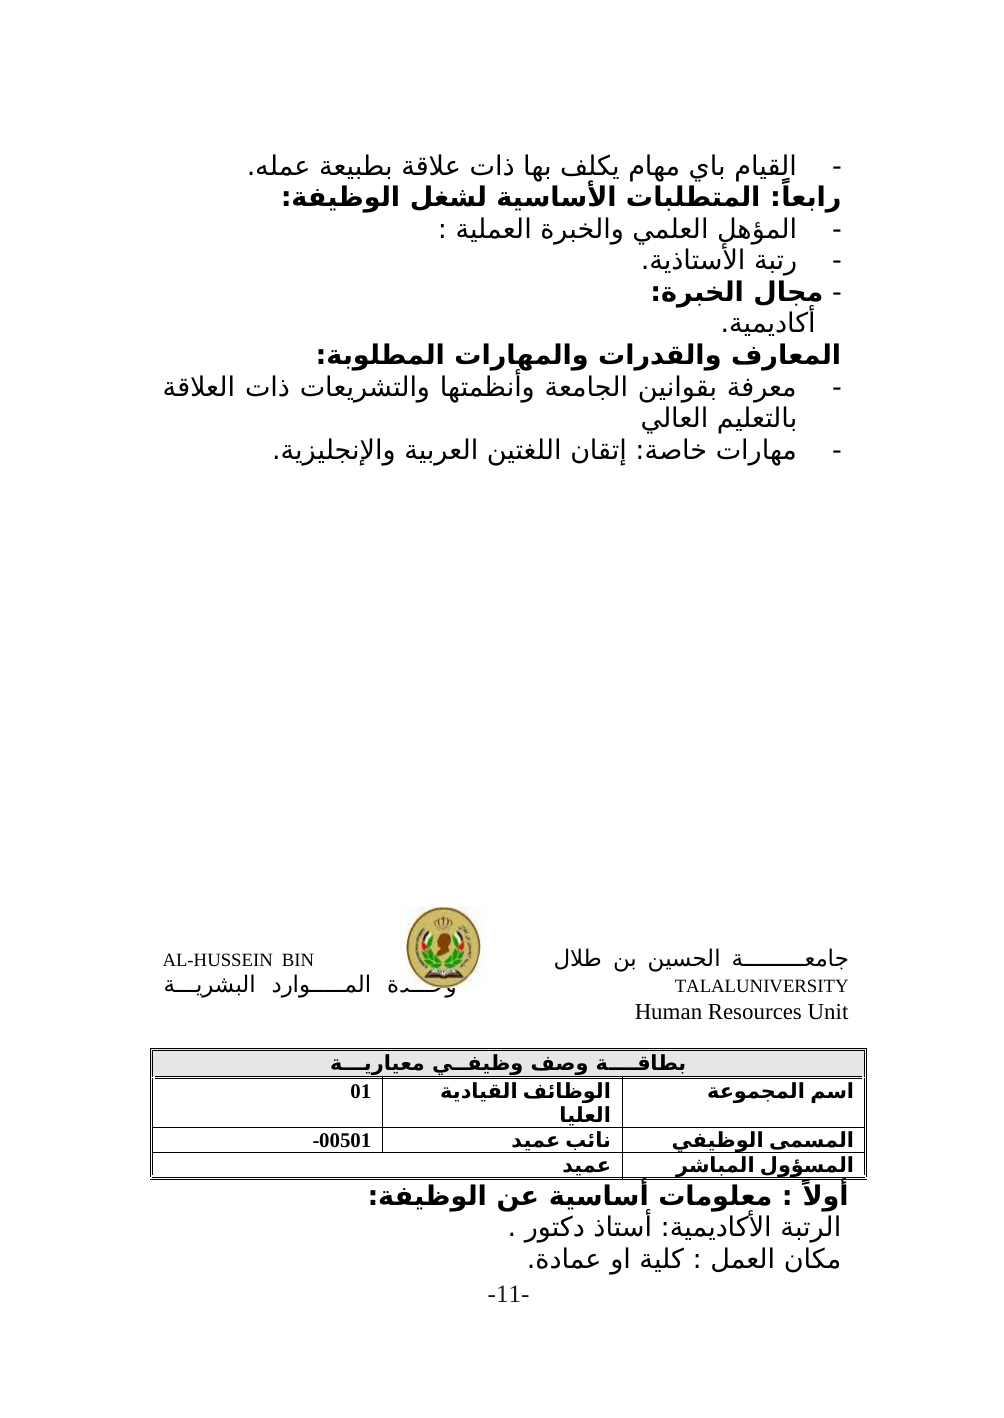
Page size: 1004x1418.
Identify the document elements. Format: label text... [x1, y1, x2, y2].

table_cell 00501- [153, 1128, 382, 1152]
list - القيام باي مهام يكلف بها ذات علاقة بطبيعة عمله. [162, 150, 842, 182]
table_header بطاقــــة وصف وظيفــي معياريـــة [153, 1051, 864, 1076]
list - مجال الخبرة: [162, 276, 842, 308]
table_cell اسم المجموعة [623, 1076, 864, 1127]
list - معرفة بقوانين الجامعة وأنظمتها والتشريعات ذات العلاقة بالتعليم العالي [162, 371, 842, 434]
list الرتبة الأكاديمية: أستاذ دكتور . [162, 1212, 841, 1243]
table_cell عميد [151, 1152, 622, 1177]
text أولاً : معلومات أساسية عن الوظيفة: [162, 1180, 849, 1212]
list مكان العمل : كلية او عمادة. [162, 1243, 841, 1275]
list - رتبة الأستاذية. [162, 245, 842, 276]
list رابعاً: المتطلبات الأساسية لشغل الوظيفة: [162, 182, 841, 213]
list المعارف والقدرات والمهارات المطلوبة: [162, 339, 841, 371]
table_cell الوظائف القيادية العليا [383, 1079, 622, 1127]
table_cell المسمى الوظيفي [623, 1128, 864, 1152]
list أكاديمية. [162, 308, 841, 339]
list - مهارات خاصة: إتقان اللغتين العربية والإنجليزية. [162, 434, 842, 466]
picture [399, 907, 488, 988]
text جامعـــــــــة الحسين بن طلال AL-HUSSEIN BIN TALALUNIVERSITY وحـــدة المـــــوارد البشريـــة Human Resources Unit [162, 945, 849, 1024]
table_cell نائب عميد [383, 1128, 622, 1152]
table_cell المسؤول المباشر [623, 1153, 865, 1177]
table_cell 01 [153, 1076, 382, 1127]
list - المؤهل العلمي والخبرة العملية : [162, 213, 842, 245]
